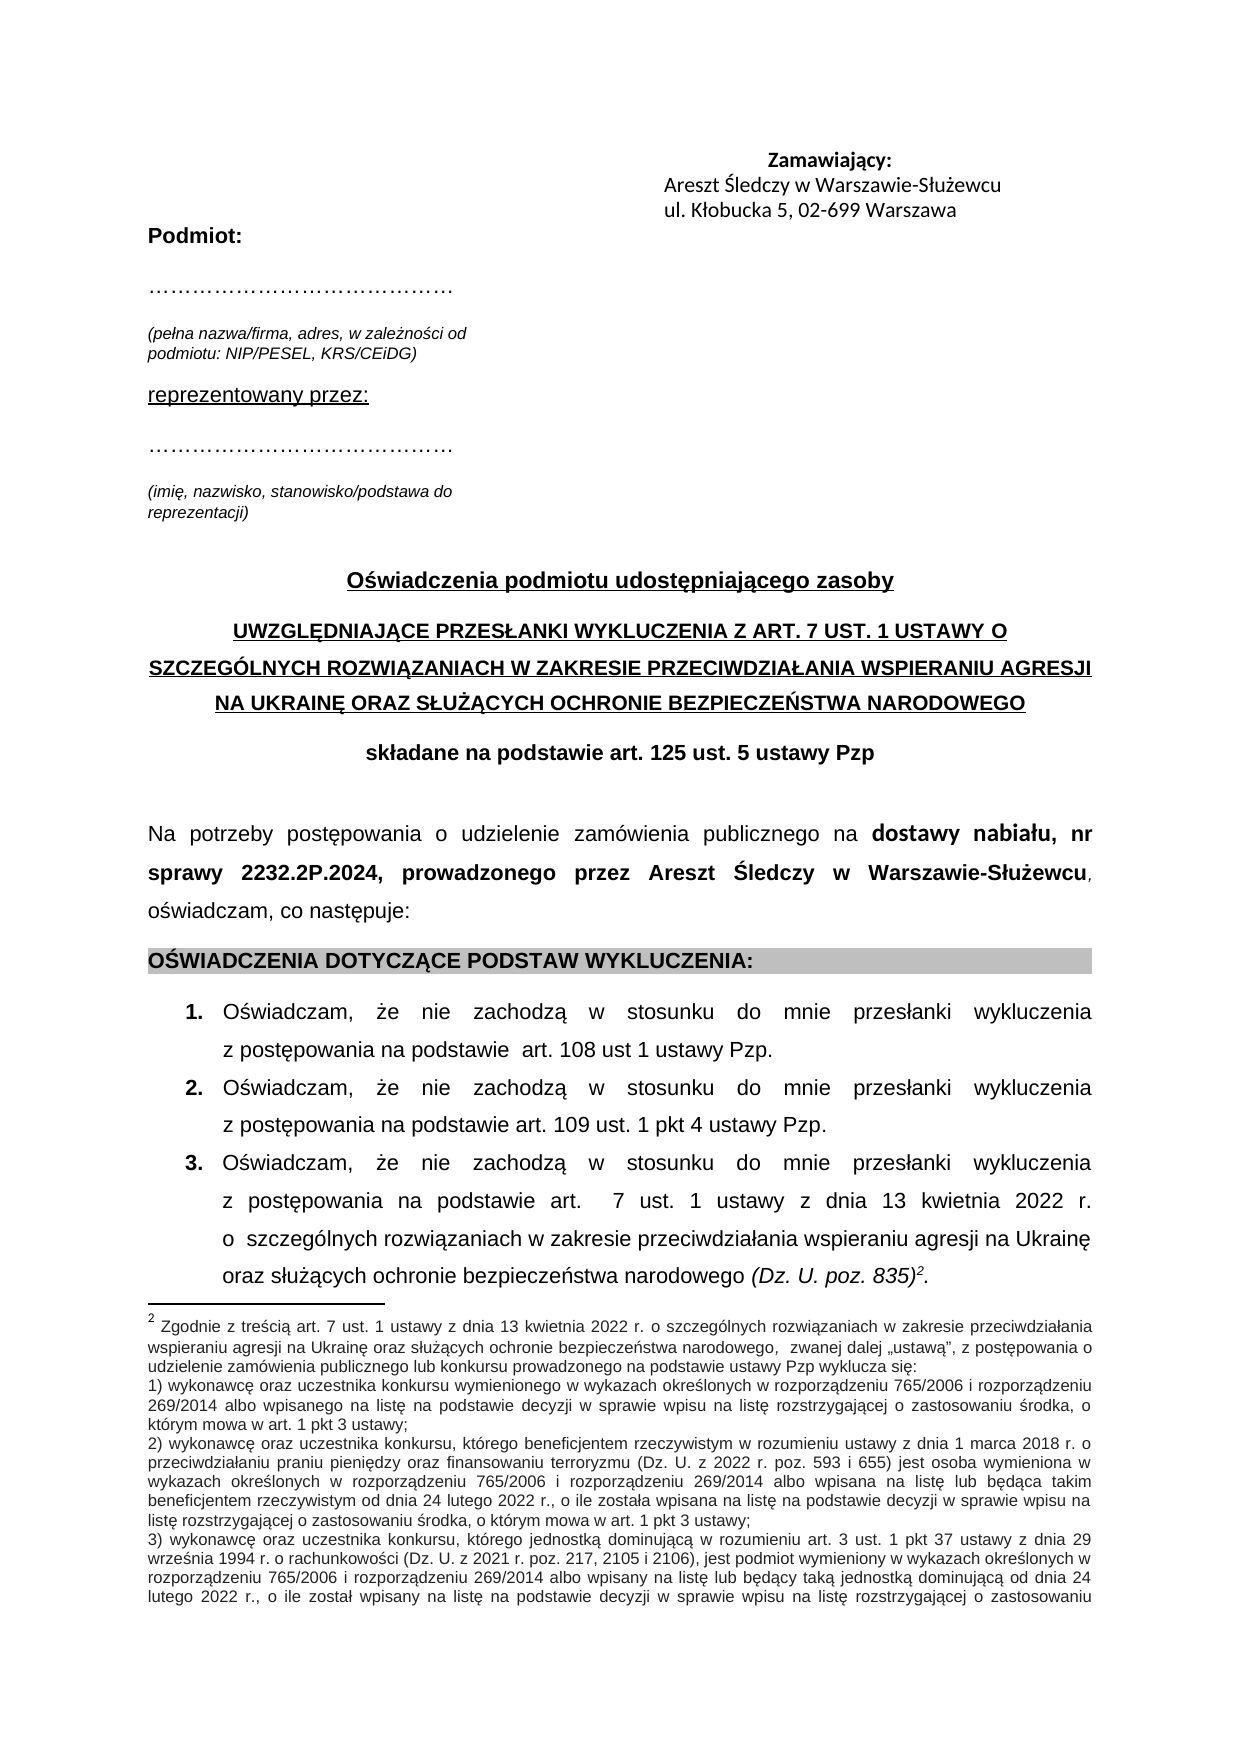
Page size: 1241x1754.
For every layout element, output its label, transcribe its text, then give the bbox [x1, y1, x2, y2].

text reprezentowany przez: [148, 381, 1092, 407]
text Podmiot: [148, 223, 1092, 248]
text składane na podstawie art. 125 ust. 5 ustawy Pzp [148, 740, 1092, 765]
text (pełna nazwa/firma, adres, w zależności od podmiotu: NIP/PESEL, KRS/CEiDG) [148, 323, 472, 363]
text …………………………………… [148, 273, 472, 298]
text ul. Kłobucka 5, 02-699 Warszawa [591, 198, 1092, 223]
text OŚWIADCZENIA DOTYCZĄCE PODSTAW WYKLUCZENIA: [148, 948, 1092, 974]
text Na potrzeby postępowania o udzielenie zamówienia publicznego na dostawy nabiału, nr sprawy 2232.2P.2024, prowadzonego przez Areszt Śledczy w Warszawie-Służewcu, oświadczam, co następuje: [148, 817, 1092, 923]
text Oświadczenia podmiotu udostępniającego zasoby [148, 567, 1092, 594]
list Oświadczam, że nie zachodzą w stosunku do mnie przesłanki wykluczenia z postępowania na podstawie art. 109 ust. 1 pkt 4 ustawy Pzp. [185, 1074, 1092, 1137]
text …………………………………… [148, 432, 472, 457]
text Areszt Śledczy w Warszawie-Służewcu [591, 173, 1092, 198]
list Oświadczam, że nie zachodzą w stosunku do mnie przesłanki wykluczenia z postępowania na podstawie art. 7 ust. 1 ustawy z dnia 13 kwietnia 2022 r. o szczególnych rozwiązaniach w zakresie przeciwdziałania wspieraniu agresji na Ukrainę oraz służących ochronie bezpieczeństwa narodowego (Dz. U. poz. 835). [185, 1150, 1092, 1289]
text UWZGLĘDNIAJĄCE PRZESŁANKI WYKLUCZENIA Z ART. 7 UST. 1 USTAWY o szczególnych rozwiązaniach w zakresie przeciwdziałania wspieraniu agresji na Ukrainę oraz służących ochronie bezpieczeństwa narodowego [148, 619, 1092, 676]
text UWZGLĘDNIAJĄCE PRZESŁANKI WYKLUCZENIA Z ART. 7 UST. 1 USTAWY o szczególnych rozwiązaniach w zakresie przeciwdziałania wspieraniu agresji na Ukrainę oraz służących ochronie bezpieczeństwa narodowego [148, 677, 1092, 715]
list Oświadczam, że nie zachodzą w stosunku do mnie przesłanki wykluczenia z postępowania na podstawie art. 108 ust 1 ustawy Pzp. [185, 999, 1092, 1062]
text Zamawiający: [694, 148, 1092, 173]
text (imię, nazwisko, stanowisko/podstawa do reprezentacji) [148, 482, 472, 522]
